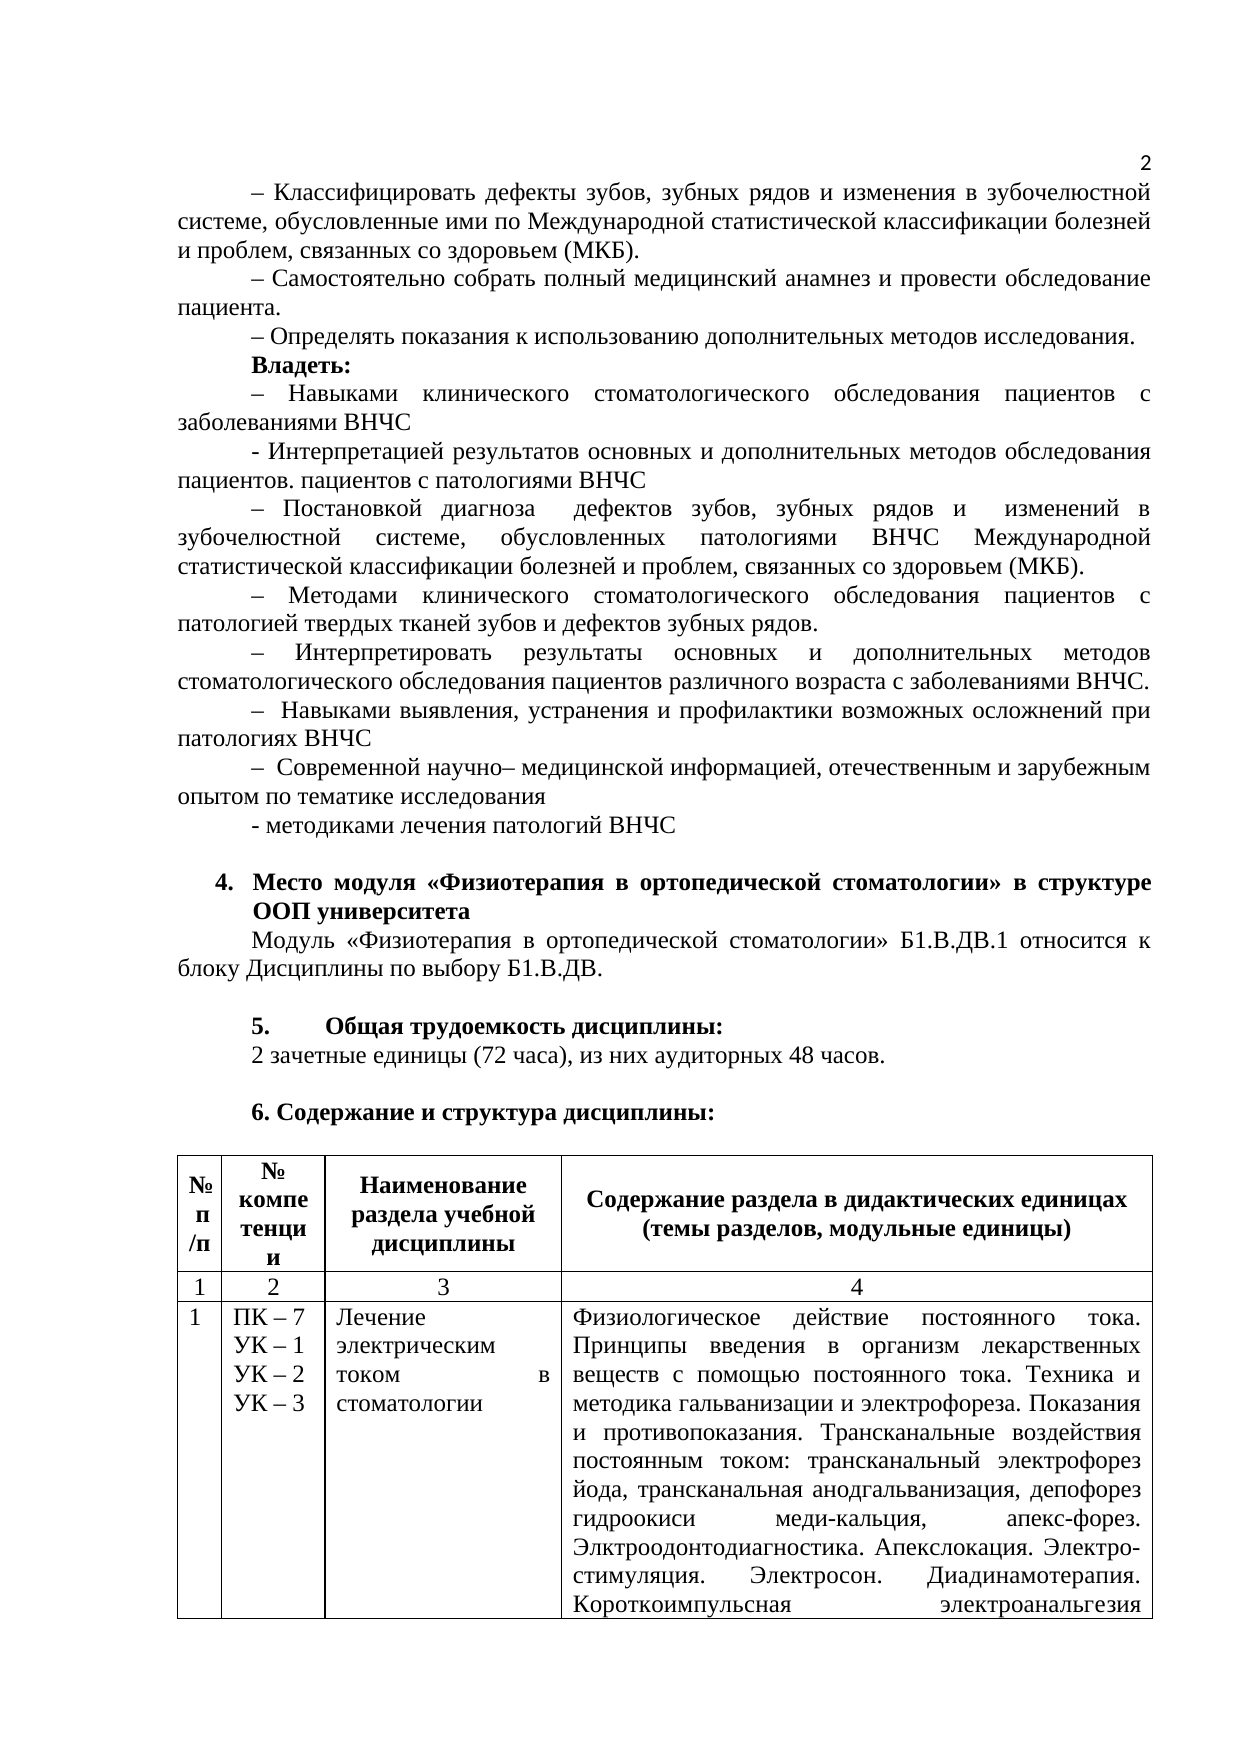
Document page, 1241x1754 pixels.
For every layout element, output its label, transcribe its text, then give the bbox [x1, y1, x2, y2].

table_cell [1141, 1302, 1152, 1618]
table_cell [222, 1302, 324, 1618]
text – Методами клинического стоматологического обследования пациентов с патологией твердых тканей зубов и дефектов зубных рядов. [177, 580, 1152, 637]
text – Интерпретировать результаты основных и дополнительных методов стоматологического обследования пациентов различного возраста с заболеваниями ВНЧС. [177, 637, 1152, 695]
table_cell 2 [222, 1272, 324, 1301]
table_header № п/п [178, 1156, 221, 1271]
text – Постановкой диагноза дефектов зубов, зубных рядов и изменений в зубочелюстной системе, обусловленных патологиями ВНЧС Международной статистической классификации болезней и проблем, связанных со здоровьем (МКБ). [177, 493, 1152, 580]
text – Самостоятельно собрать полный медицинский анамнез и провести обследование пациента. [177, 263, 1152, 321]
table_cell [326, 1302, 561, 1618]
text Модуль «Физиотерапия в ортопедической стоматологии» Б1.В.ДВ.1 относится к блоку Дисциплины по выбору Б1.В.ДВ. [177, 925, 1152, 982]
table_cell 1 [178, 1302, 221, 1618]
list Общая трудоемкость дисциплины: [177, 1011, 1152, 1040]
text – Современной научно– медицинской информацией, отечественным и зарубежным опытом по тематике исследования [177, 752, 1152, 810]
text 2 зачетные единицы (72 часа), из них аудиторных 48 часов. [177, 1040, 1152, 1068]
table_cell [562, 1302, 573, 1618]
list Место модуля «Физиотерапия в ортопедической стоматологии» в структуре ООП университета [215, 867, 1152, 925]
text - Интерпретацией результатов основных и дополнительных методов обследования пациентов. пациентов с патологиями ВНЧС [177, 436, 1152, 493]
text – Навыками клинического стоматологического обследования пациентов с заболеваниями ВНЧС [177, 378, 1152, 436]
table_cell 4 [562, 1272, 1152, 1301]
text – Навыками выявления, устранения и профилактики возможных осложнений при патологиях ВНЧС [177, 695, 1152, 752]
table_cell 1 [178, 1272, 221, 1301]
text – Определять показания к использованию дополнительных методов исследования. [177, 321, 1152, 350]
text 6. Содержание и структура дисциплины: [177, 1097, 1152, 1126]
text Владеть: [177, 350, 1152, 378]
table_header Наименование раздела учебной дисциплины [326, 1156, 561, 1271]
text - методиками лечения патологий ВНЧС [177, 810, 1152, 838]
text – Классифицировать дефекты зубов, зубных рядов и изменения в зубочелюстной системе, обусловленные ими по Международной статистической классификации болезней и проблем, связанных со здоровьем (МКБ). [177, 177, 1152, 263]
table_header № компетенции [222, 1156, 324, 1271]
table_header Содержание раздела в дидактических единицах (темы разделов, модульные единицы) [562, 1156, 1152, 1271]
table_cell 3 [326, 1272, 561, 1301]
